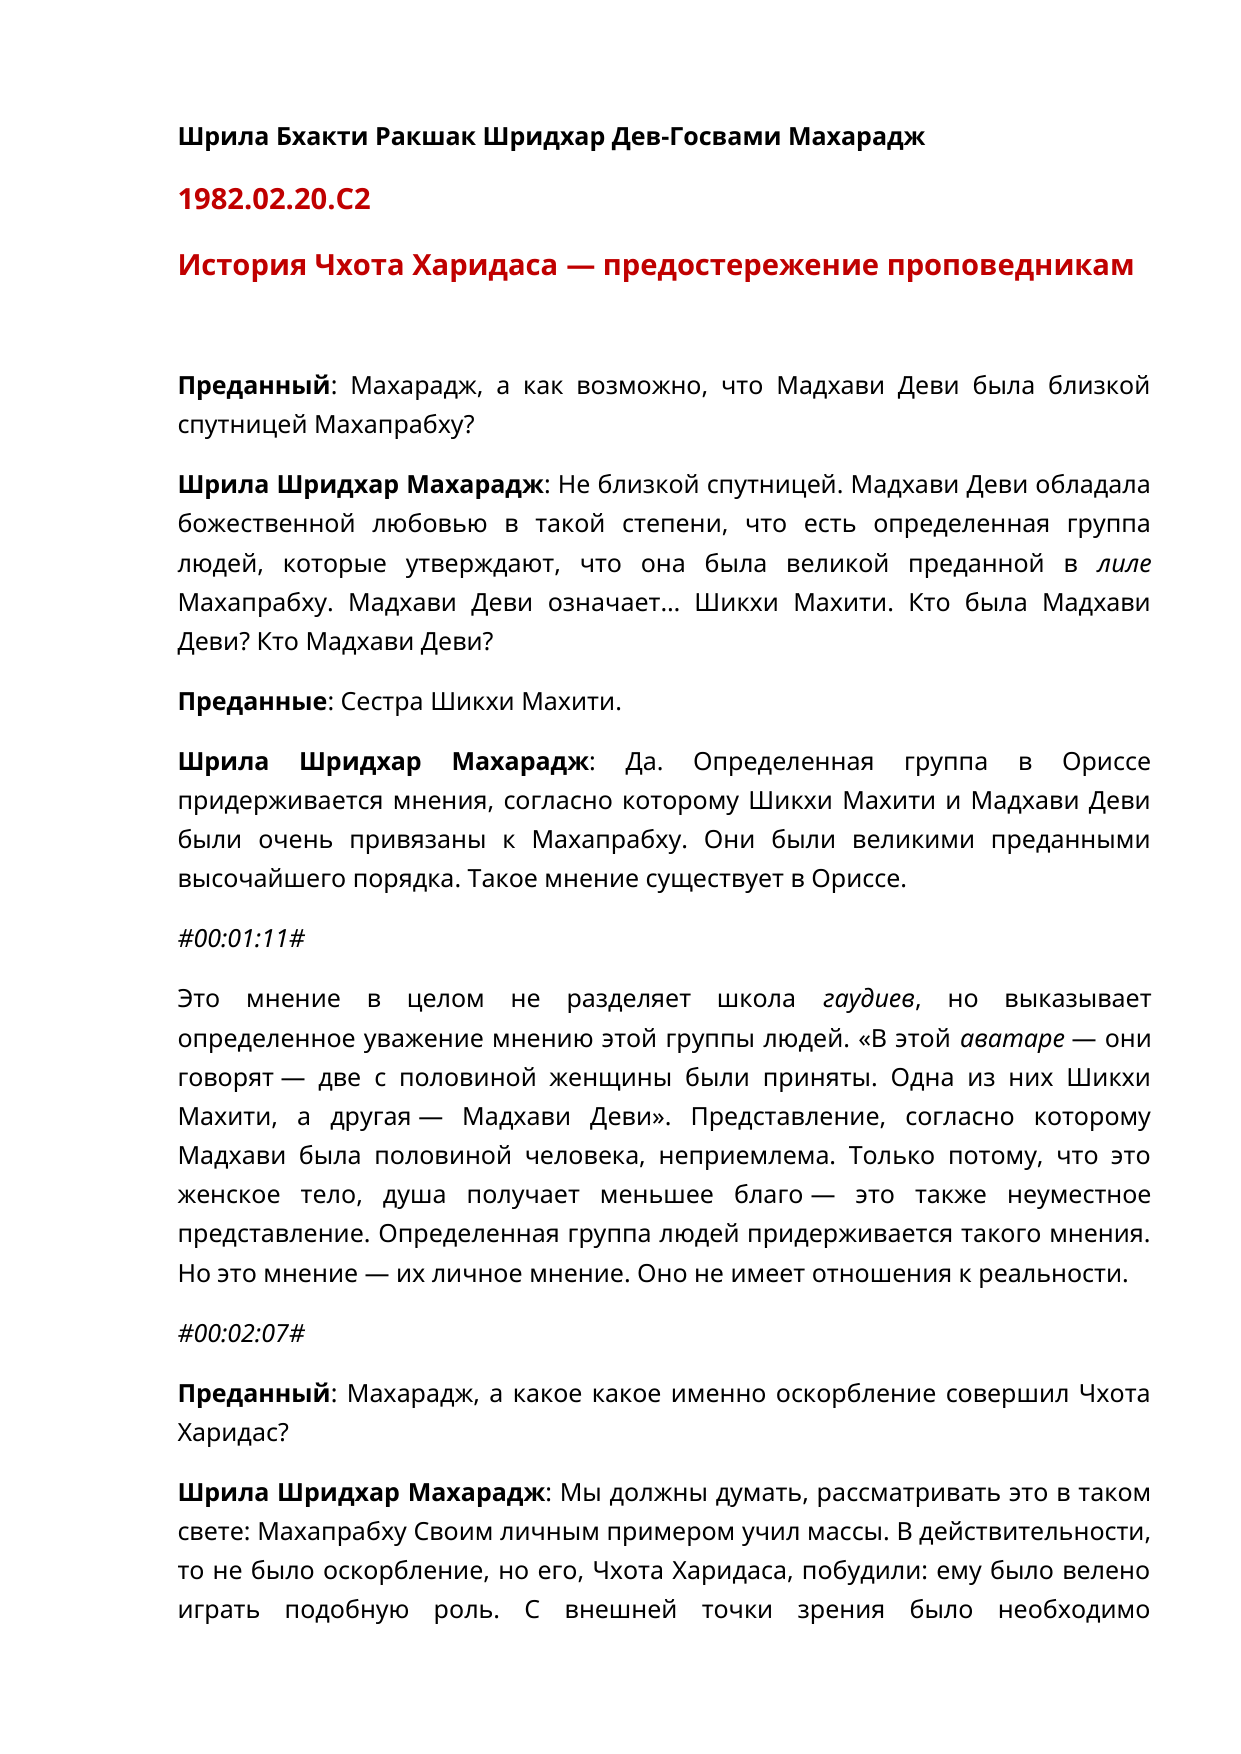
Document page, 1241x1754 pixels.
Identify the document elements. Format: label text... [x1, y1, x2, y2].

text Преданный: Махарадж, а какое какое именно оскорбление совершил Чхота Харидас? [177, 1375, 1152, 1448]
text Шрила Шридхар Махарадж: Не близкой спутницей. Мадхави Деви обладала божественной любовью в такой степени, что есть определенная группа людей, которые утверждают, что она была великой преданной в лиле Махапрабху. Мадхави Деви означает… Шикхи Махити. Кто была Мадхави Деви? Кто Мадхави Деви? [177, 467, 1152, 658]
text 1982.02.20.С2 [177, 178, 1152, 218]
text #00:01:11# [177, 921, 1152, 955]
text Шрила Бхакти Ракшак Шридхар Дев-Госвами Махарадж [177, 118, 1152, 152]
text Шрила Шридхар Махарадж: Да. Определенная группа в Ориссе придерживается мнения, согласно которому Шикхи Махити и Мадхави Деви были очень привязаны к Махапрабху. Они были великими преданными высочайшего порядка. Такое мнение существует в Ориссе. [177, 744, 1152, 895]
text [177, 1474, 1152, 1626]
text История Чхота Харидаса — предостережение проповедникам [177, 244, 1152, 284]
text Преданные: Сестра Шикхи Махити. [177, 684, 1152, 718]
text #00:02:07# [177, 1315, 1152, 1349]
text Преданный: Махарадж, а как возможно, что Мадхави Деви была близкой спутницей Махапрабху? [177, 368, 1152, 441]
text Это мнение в целом не разделяет школа гаудиев, но выказывает определенное уважение мнению этой группы людей. «В этой аватаре — они говорят — две с половиной женщины были приняты. Одна из них Шикхи Махити, а другая — Мадхави Деви». Представление, согласно которому Мадхави была половиной человека, неприемлема. Только потому, что это женское тело, душа получает меньшее благо — это также неуместное представление. Определенная группа людей придерживается такого мнения. Но это мнение — их личное мнение. Оно не имеет отношения к реальности. [177, 981, 1152, 1289]
